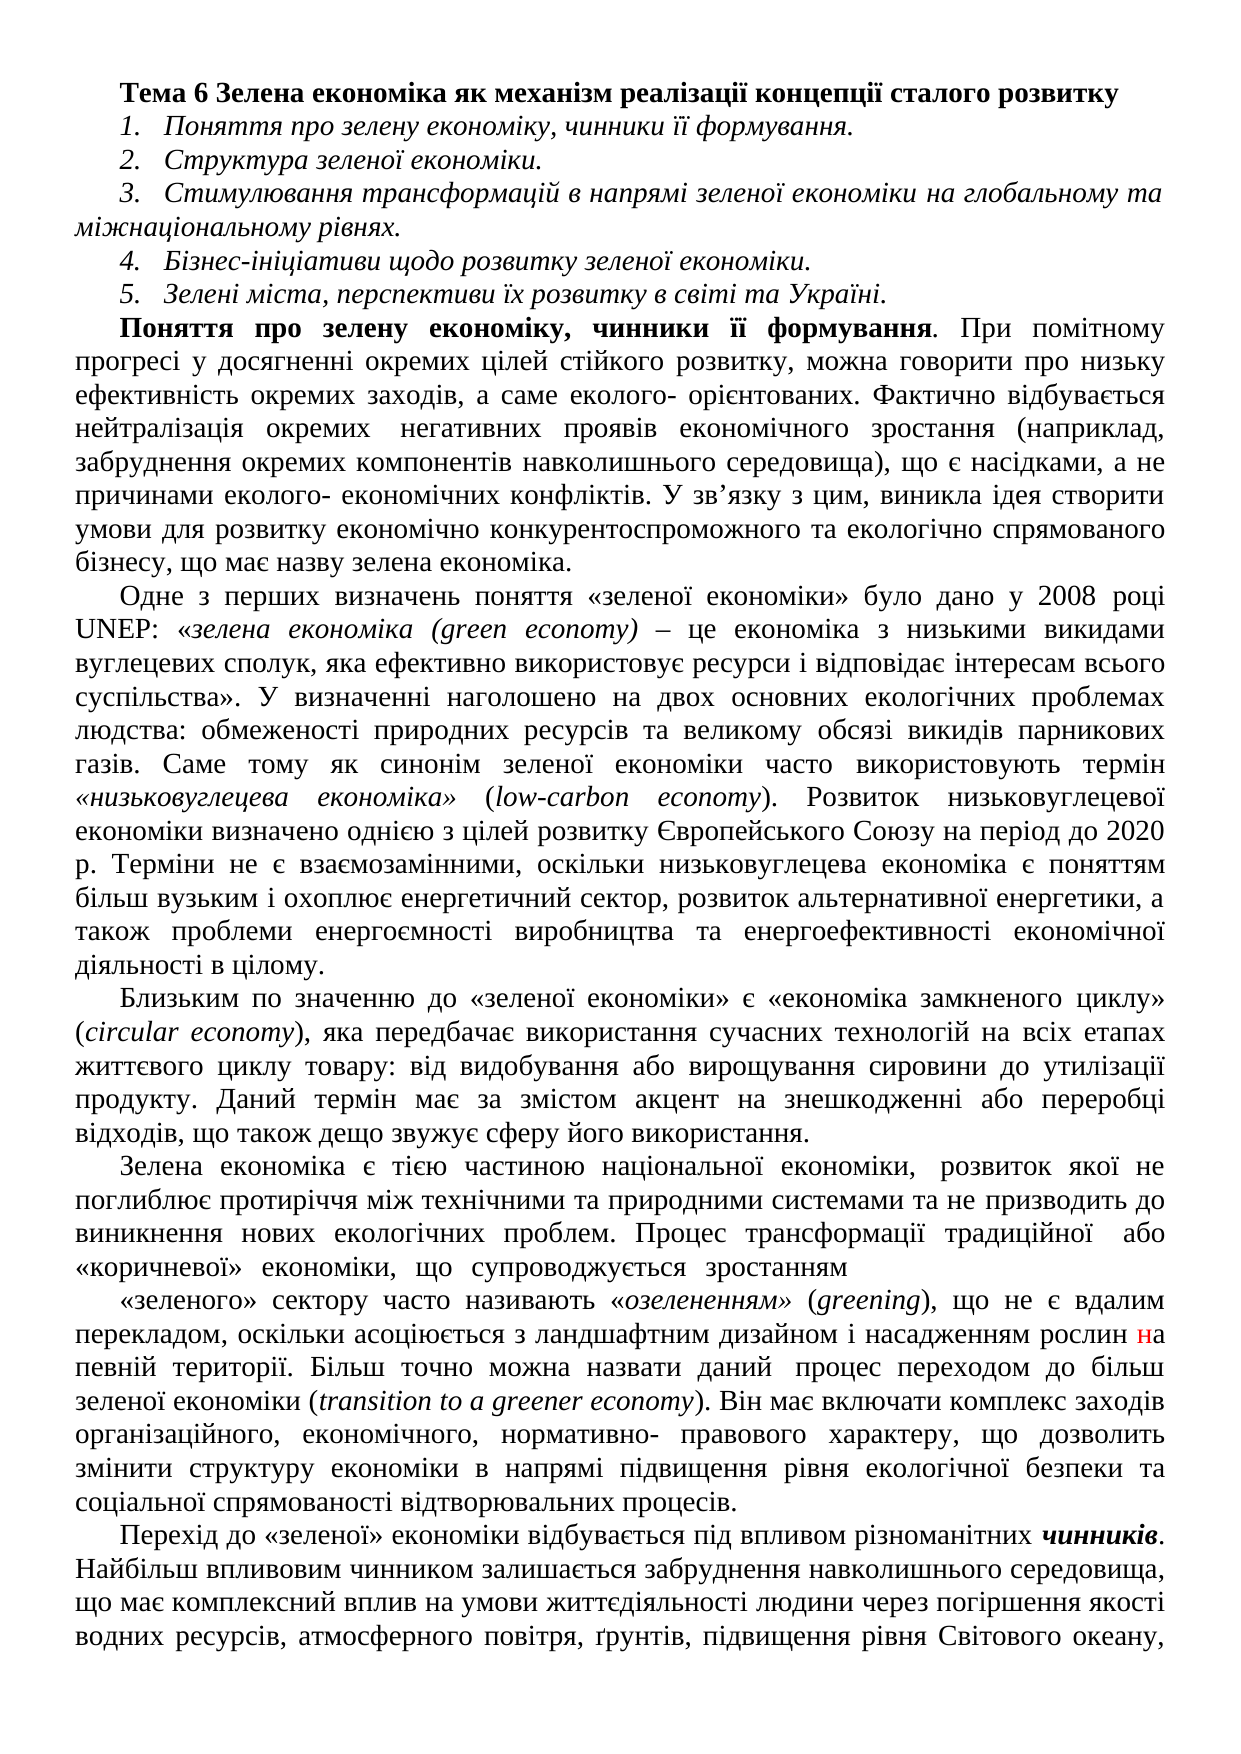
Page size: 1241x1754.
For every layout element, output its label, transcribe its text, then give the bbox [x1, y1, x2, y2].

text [75, 1517, 1165, 1651]
list Зелені міста, перспективи їх розвитку в світі та Україні. [75, 276, 1165, 310]
text Зелена економіка є тією частиною національної економіки, розвиток якої не поглиблює протиріччя між технічними та природними системами та не призводить до виникнення нових екологічних проблем. Процес трансформації традиційної або «коричневої» економіки, що супроводжується зростанням [75, 1148, 1165, 1282]
list Бізнес-ініціативи щодо розвитку зеленої економіки. [75, 243, 1165, 276]
text Одне з перших визначень поняття «зеленої економіки» було дано у 2008 році UNEP: «зелена економіка (green economy) – це економіка з низькими викидами вуглецевих сполук, яка ефективно використовує ресурси і відповідає інтересам всього суспільства». У визначенні наголошено на двох основних екологічних проблемах людства: обмеженості природних ресурсів та великому обсязі викидів парникових газів. Саме тому як синонім зеленої економіки часто використовують термін «низьковуглецева економіка» (low-carbon economy). Розвиток низьковуглецевої економіки визначено однією з цілей розвитку Європейського Союзу на період до 2020 р. Терміни не є взаємозамінними, оскільки низьковуглецева економіка є поняттям більш вузьким і охоплює енергетичний сектор, розвиток альтернативної енергетики, а також проблеми енергоємності виробництва та енергоефективності економічної діяльності в цілому. [75, 578, 1165, 981]
text Близьким по значенню до «зеленої економіки» є «економіка замкненого циклу» (circular economy), яка передбачає використання сучасних технологій на всіх етапах життєвого циклу товару: від видобування або вирощування сировини до утилізації продукту. Даний термін має за змістом акцент на знешкодженні або переробці відходів, що також дещо звужує сферу його використання. [75, 981, 1165, 1148]
text «зеленого» сектору часто називають «озелененням» (greening), що не є вдалим перекладом, оскільки асоціюється з ландшафтним дизайном і насадженням рослин на певній території. Більш точно можна назвати даний процес переходом до більш зеленої економіки (transition to a greener economy). Він має включати комплекс заходів організаційного, економічного, нормативно- правового характеру, що дозволить змінити структуру економіки в напрямі підвищення рівня екологічної безпеки та соціальної спрямованості відтворювальних процесів. [75, 1282, 1165, 1517]
list Поняття про зелену економіку, чинники її формування. [75, 108, 1165, 142]
text Тема 6 Зелена економіка як механізм реалізації концепції сталого розвитку [75, 75, 1165, 108]
list Стимулювання трансформацій в напрямі зеленої економіки на глобальному та міжнаціональному рівнях. [75, 176, 1165, 243]
text Поняття про зелену економіку, чинники її формування. При помітному прогресі у досягненні окремих цілей стійкого розвитку, можна говорити про низьку ефективність окремих заходів, а саме еколого- орієнтованих. Фактично відбувається нейтралізація окремих негативних проявів економічного зростання (наприклад, забруднення окремих компонентів навколишнього середовища), що є насідками, а не причинами еколого- економічних конфліктів. У зв’язку з цим, виникла ідея створити умови для розвитку економічно конкурентоспроможного та екологічно спрямованого бізнесу, що має назву зелена економіка. [75, 310, 1165, 578]
list Структура зеленої економіки. [75, 142, 1165, 176]
